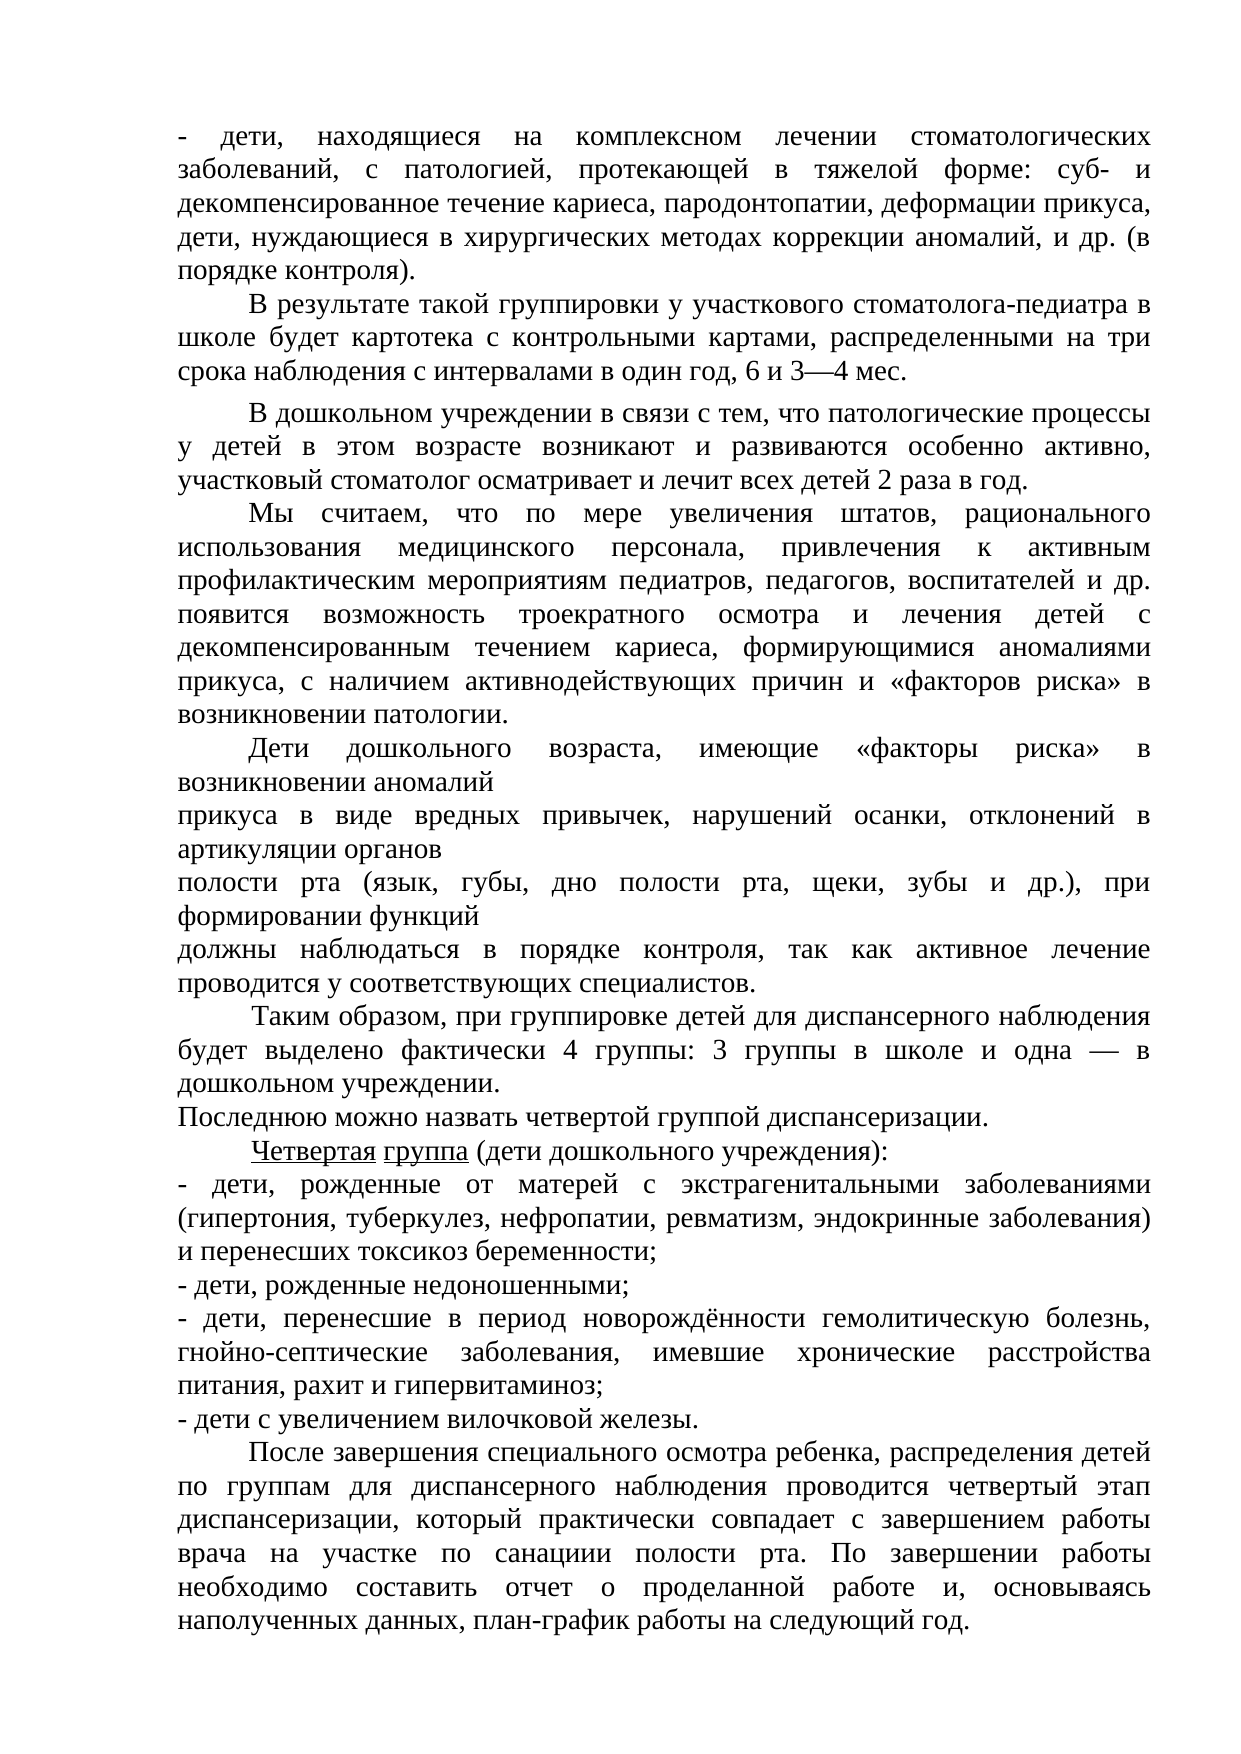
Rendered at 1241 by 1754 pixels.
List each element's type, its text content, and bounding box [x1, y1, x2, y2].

text - дети, перенесшие в период новорождённости гемолитическую болезнь, гнойно-септические заболевания, имевшие хронические расстройства питания, рахит и гипервитаминоз; [177, 1300, 1152, 1401]
text должны наблюдаться в порядке контроля, так как активное лечение проводится у соответствующих специалистов. [177, 931, 1152, 998]
text прикуса в виде вредных привычек, нарушений осанки, отклонений в артикуляции органов [177, 797, 1152, 864]
text Дети дошкольного возраста, имеющие «факторы риска» в возникновении аномалий [177, 730, 1152, 797]
text Последнюю можно назвать четвертой группой диспансеризации. [177, 1099, 1152, 1133]
text Четвертая группа (дети дошкольного учреждения): [177, 1133, 1152, 1166]
text В дошкольном учреждении в связи с тем, что патологические процессы у детей в этом возрасте возникают и развиваются особенно активно, участковый стоматолог осматривает и лечит всех детей 2 раза в год. [177, 395, 1152, 495]
text - дети, рожденные от матерей с экстрагенитальными заболеваниями (гипертония, туберкулез, нефропатии, ревматизм, эндокринные заболевания) и перенесших токсикоз беременности; [177, 1166, 1152, 1267]
text Таким образом, при группировке детей для диспансерного наблюдения будет выделено фактически 4 группы: 3 группы в школе и одна — в дошкольном учреждении. [177, 998, 1152, 1099]
text После завершения специального осмотра ребенка, распределения детей по группам для диспансерного наблюдения проводится четвертый этап диспансеризации, который практически совпадает с завершением работы врача на участке по санациии полости рта. По завершении работы необходимо составить отчет о проделанной работе и, основываясь наполученных данных, план-график работы на следующий год. [177, 1434, 1152, 1636]
text - дети с увеличением вилочковой железы. [177, 1401, 1152, 1434]
text - дети, находящиеся на комплексном лечении стоматологических заболеваний, с патологией, протекающей в тяжелой форме: суб- и декомпенсированное течение кариеса, пародонтопатии, деформации прикуса, дети, нуждающиеся в хирургических методах коррекции аномалий, и др. (в порядке контроля). [177, 118, 1152, 286]
text - дети, рожденные недоношенными; [177, 1267, 1152, 1300]
text Мы считаем, что по мере увеличения штатов, рационального использования медицинского персонала, привлечения к активным профилактическим мероприятиям педиатров, педагогов, воспитателей и др. появится возможность троекратного осмотра и лечения детей с декомпенсированным течением кариеса, формирующимися аномалиями прикуса, с наличием активнодействующих причин и «факторов риска» в возникновении патологии. [177, 495, 1152, 730]
text полости рта (язык, губы, дно полости рта, щеки, зубы и др.), при формировании функций [177, 864, 1152, 931]
text В результате такой группировки у участкового стоматолога-педиатра в школе будет картотека с контрольными картами, распределенными на три срока наблюдения с интервалами в один год, 6 и 3—4 мес. [177, 286, 1152, 386]
